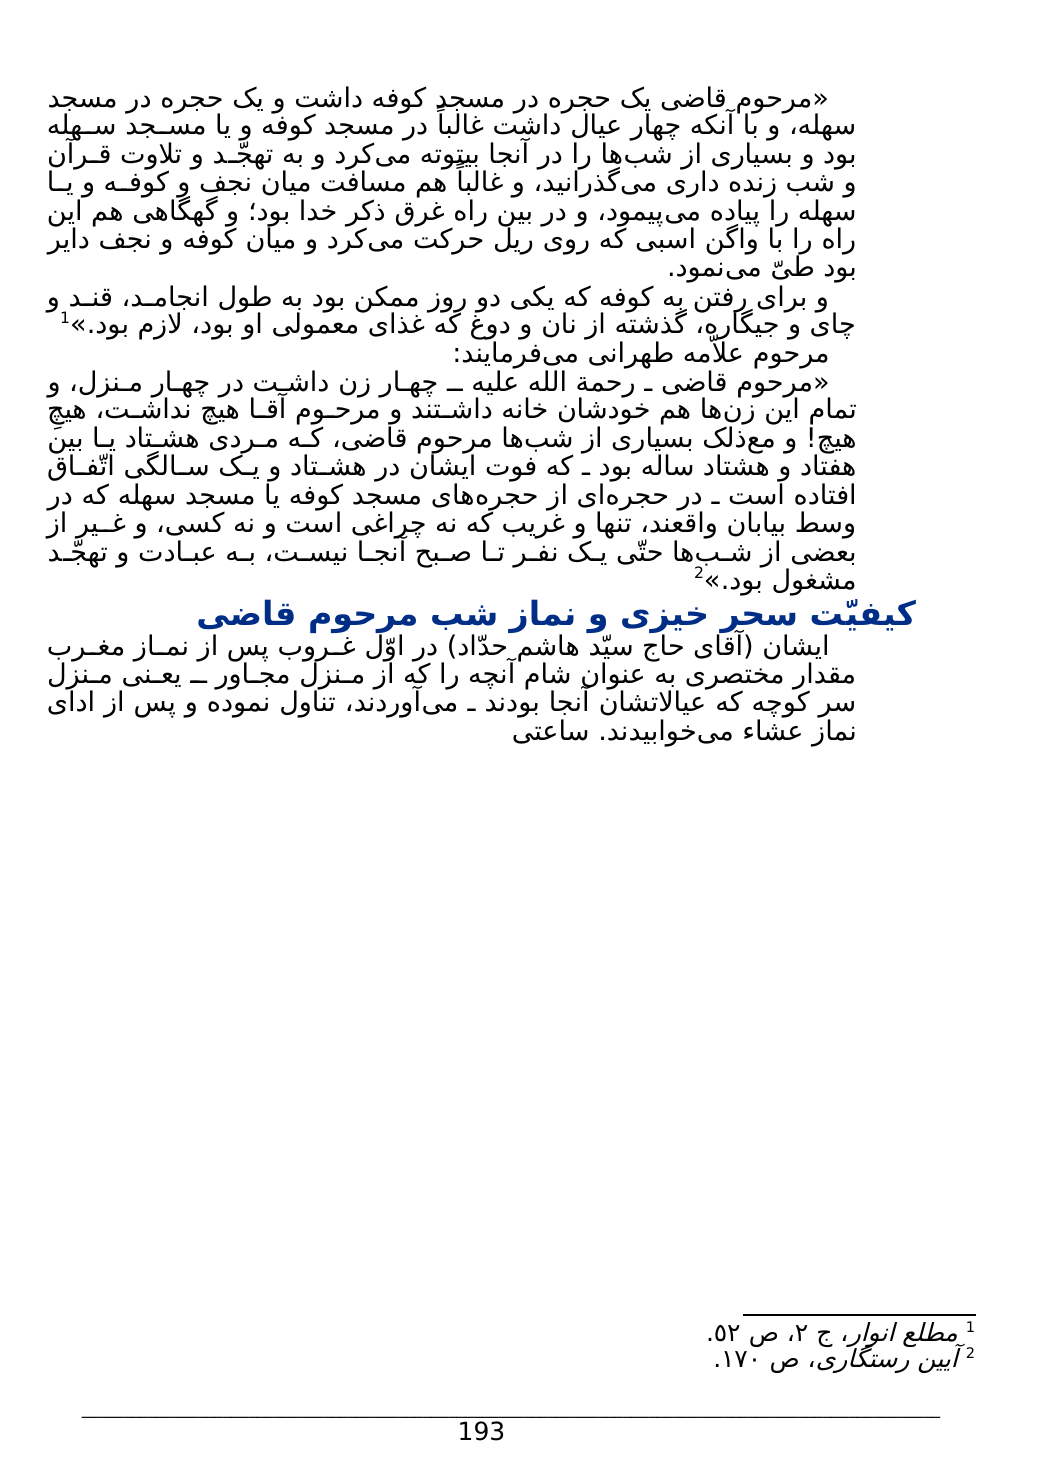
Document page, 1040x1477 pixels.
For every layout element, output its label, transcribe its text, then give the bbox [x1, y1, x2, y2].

text «مرحوم قاضی ـ رحمة الله علیه ـ چهار زن داشت در چهار منزل، و تمام این زن‌ها هم خودشان خانه داشتند و مرحوم آقا هیچ نداشت، هیچِ هیچ! و مع‌ذلک بسیاری از شب‌ها مرحوم قاضی، که مردی هشتاد یا بین هفتاد و هشتاد ساله بود ـ که فوت ایشان در هشتاد و یک سالگی اتّفاق افتاده است ـ در حجره‌ای از حجره‌های مسجد کوفه یا مسجد سهله که در وسط بیابان واقعند، تنها و غریب که نه چراغی است و نه کسی، و غیر از بعضی از شب‌ها حتّی یک نفر تا صبح آنجا نیست، به عبادت و تهجّد مشغول بود.» [47, 368, 857, 596]
text مرحوم علاّمه طهرانی می‌فرمایند: [47, 340, 857, 368]
subtitle کیفیّت سحر خیزی و نماز شب مرحوم قاضی [106, 596, 916, 633]
text و برای رفتن به کوفه که یکی دو روز ممکن بود به طول انجامد، قند و چای و جیگاره، گذشته از نان و دوغ که غذای معمولی او بود، لازم بود.» [47, 283, 857, 340]
text ایشان (آقای حاج سیّد هاشم حدّاد) در اوّل غروب پس از نماز مغرب مقدار مختصری به عنوان شام آنچه را که از منزل مجاور ـ یعنی منزل سر کوچه که عیالاتشان آنجا بودند ـ می‌آوردند، تناول نموده و پس از ادای نماز عشاء می‌خوابیدند. ساعتی [47, 633, 857, 746]
text «مرحوم قاضی یک حجره در مسجد کوفه داشت و یک حجره در مسجد سهله، و با آنکه چهار عیال داشت غالباً در مسجد کوفه و یا مسجد سهله بود و بسیاری از شب‌ها را در آنجا بیتوته می‌کرد و به تهجّد و تلاوت قرآن و شب زنده داری می‌گذرانید، و غالباً هم مسافت میان نجف و کوفه و یا سهله را پیاده می‌پیمود، و در بین راه غرق ذکر خدا بود؛ و گهگاهی هم این راه را با واگن اسبی که روی ریل حرکت می‌کرد و میان کوفه و نجف دایر بود طیّ می‌نمود. [47, 84, 857, 283]
